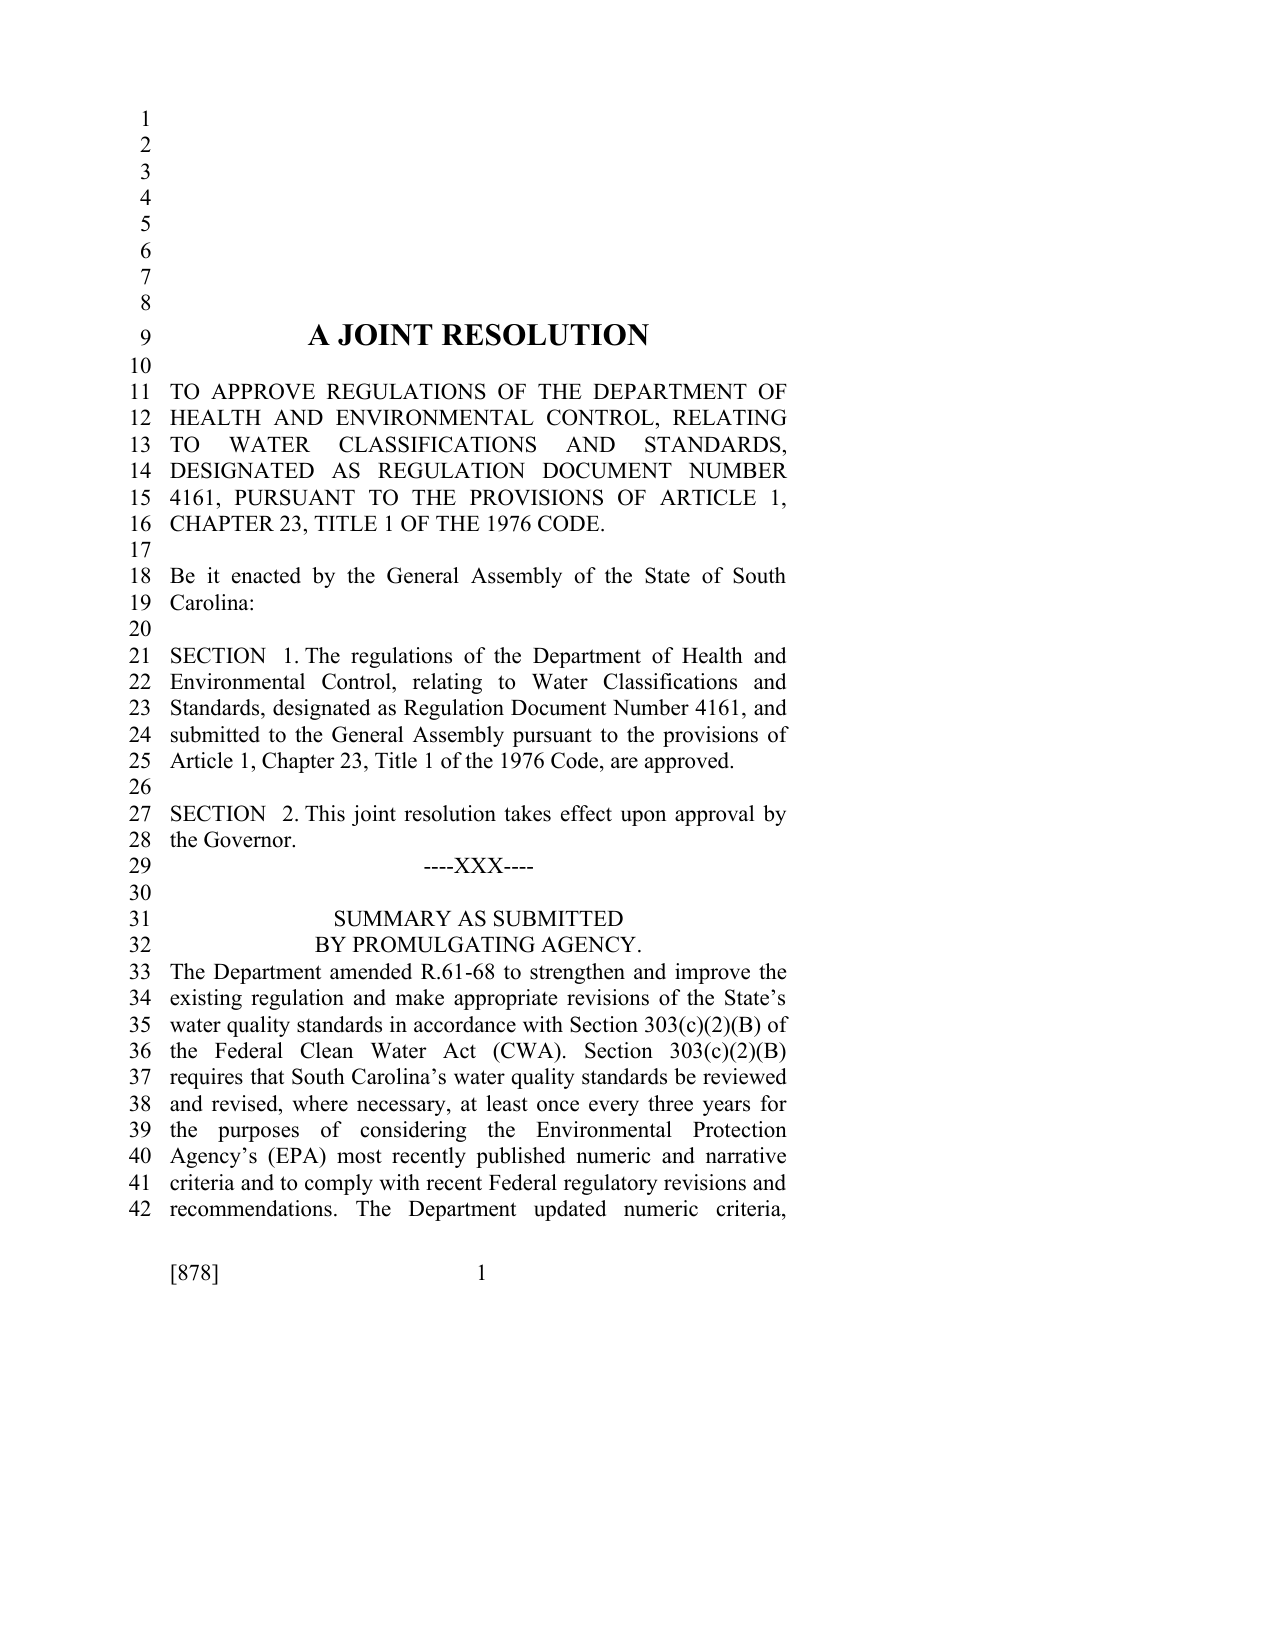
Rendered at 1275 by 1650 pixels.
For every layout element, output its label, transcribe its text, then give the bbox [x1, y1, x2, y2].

text SECTION 1. The regulations of the Department of Health and Environmental Control, relating to Water Classifications and Standards, designated as Regulation Document Number 4161, and submitted to the General Assembly pursuant to the provisions of Article 1, Chapter 23, Title 1 of the 1976 Code, are approved. [169, 642, 787, 773]
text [169, 958, 787, 1221]
text ----XXX---- [169, 852, 787, 879]
text SUMMARY AS SUBMITTED [169, 905, 787, 932]
text SECTION 2. This joint resolution takes effect upon approval by the Governor. [169, 800, 787, 852]
text TO APPROVE REGULATIONS OF THE DEPARTMENT OF HEALTH AND ENVIRONMENTAL CONTROL, RELATING TO WATER CLASSIFICATIONS AND STANDARDS, DESIGNATED AS REGULATION DOCUMENT NUMBER 4161, PURSUANT TO THE PROVISIONS OF ARTICLE 1, CHAPTER 23, TITLE 1 OF THE 1976 CODE. [169, 378, 787, 536]
text Be it enacted by the General Assembly of the State of South Carolina: [169, 563, 787, 615]
text BY PROMULGATING AGENCY. [169, 932, 787, 958]
text A JOINT RESOLUTION [169, 316, 787, 352]
